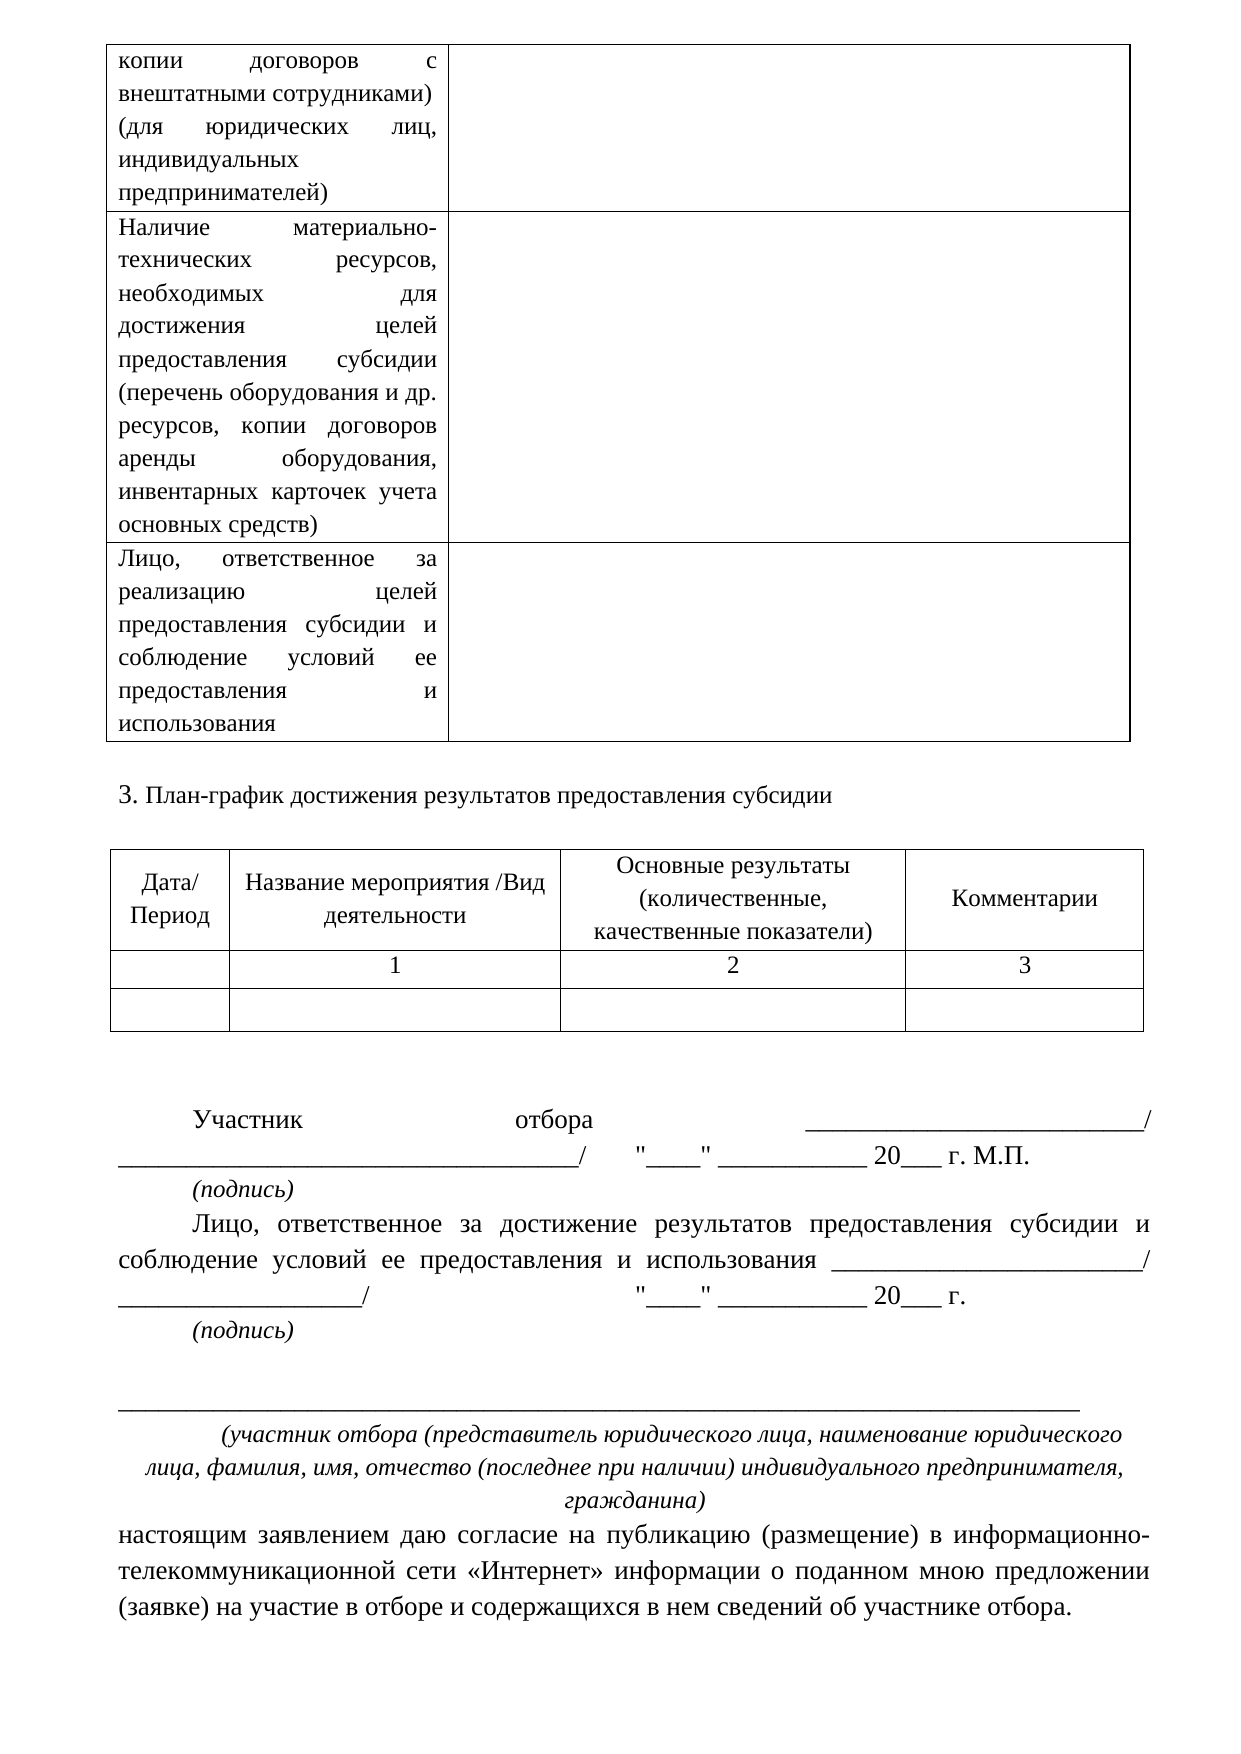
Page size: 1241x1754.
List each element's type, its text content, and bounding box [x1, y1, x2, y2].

table_cell 2 [561, 951, 905, 988]
table_cell 1 [230, 951, 560, 988]
table_cell Лицо, ответственное за реализацию целей предоставления субсидии и соблюдение условий ее предоставления и использования [107, 543, 448, 741]
table_header Основные результаты (количественные, качественные показатели) [561, 850, 905, 949]
text 3. План-график достижения результатов предоставления субсидии [118, 778, 1152, 809]
text (подпись) [118, 1174, 1152, 1203]
table_header Дата/ Период [111, 850, 229, 949]
table_cell [906, 989, 1143, 1031]
table_cell [449, 45, 1129, 211]
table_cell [107, 45, 448, 211]
table_header Название мероприятия /Вид деятельности [230, 850, 560, 949]
table_cell [111, 989, 229, 1031]
table_cell 3 [906, 951, 1143, 988]
table_cell [449, 543, 1129, 741]
text Участник отбора _________________________/ __________________________________/ "____" ___________ 20___ г. М.П. [118, 1103, 1152, 1170]
table_cell [111, 951, 229, 988]
table_cell Наличие материально-технических ресурсов, необходимых для достижения целей предоставления субсидии (перечень оборудования и др. ресурсов, копии договоров аренды оборудования, инвентарных карточек учета основных средств) [107, 212, 448, 542]
text настоящим заявлением даю согласие на публикацию (размещение) в информационно-телекоммуникационной сети «Интернет» информации о поданном мною предложении (заявке) на участие в отборе и содержащихся в нем сведений об участнике отбора. [118, 1518, 1152, 1621]
text (подпись) [118, 1315, 1152, 1343]
text Лицо, ответственное за достижение результатов предоставления субсидии и соблюдение условий ее предоставления и использования _______________________/ __________________/ "____" ___________ 20___ г. [118, 1208, 1152, 1310]
table_header Комментарии [906, 850, 1143, 949]
table_cell [230, 989, 560, 1031]
table_cell [449, 212, 1129, 542]
text _______________________________________________________________________ [118, 1383, 1152, 1415]
table_cell [561, 989, 905, 1031]
